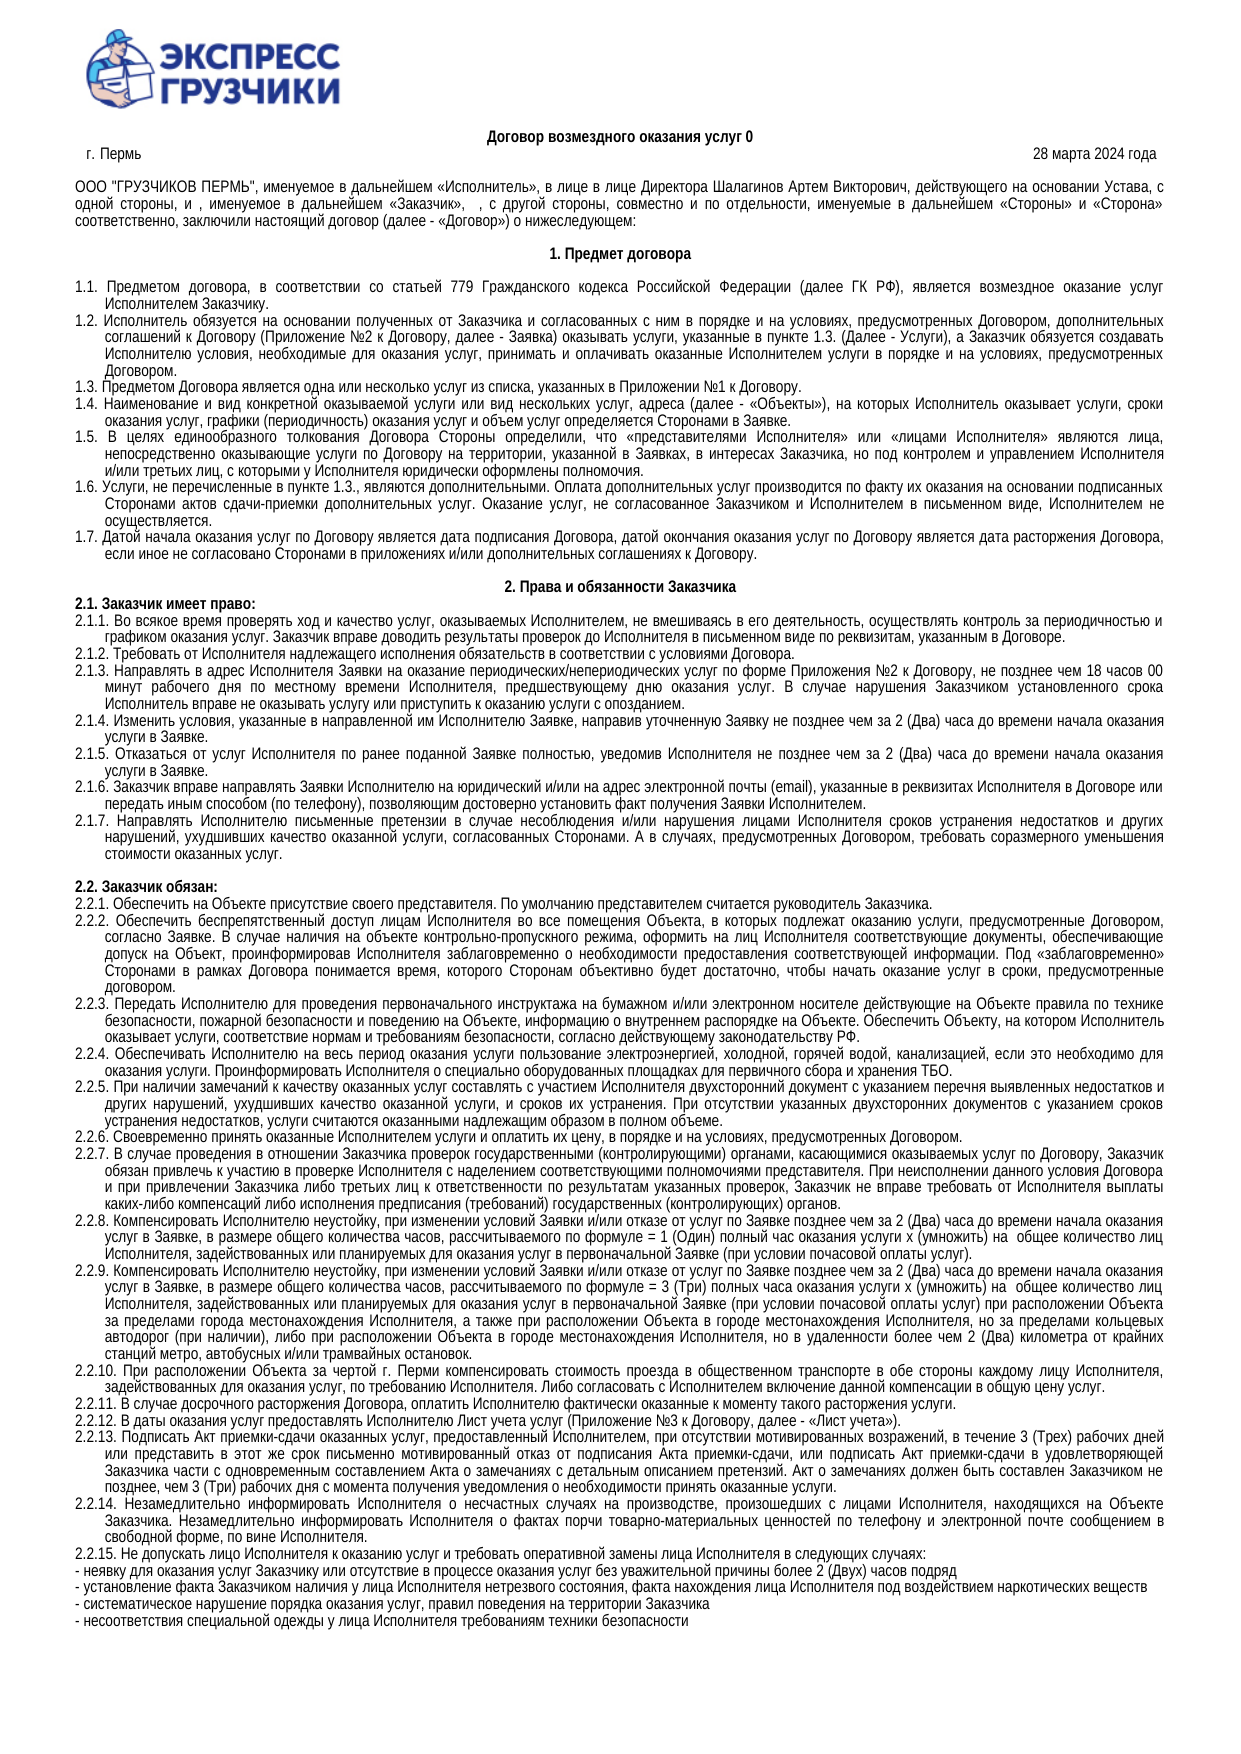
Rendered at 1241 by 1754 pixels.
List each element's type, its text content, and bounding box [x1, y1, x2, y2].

text - систематическое нарушение порядка оказания услуг, правил поведения на территории Заказчика [75, 1596, 1165, 1613]
text 2.1.6. Заказчик вправе направлять Заявки Исполнителю на юридический и/или на адрес электронной почты (email), указанные в реквизитах Исполнителя в Договоре или передать иным способом (по телефону), позволяющим достоверно установить факт получения Заявки Исполнителем. [75, 779, 1165, 813]
text 1. Предмет договора [75, 246, 1165, 263]
text 2.2. Заказчик обязан: [75, 879, 1165, 896]
text - неявку для оказания услуг Заказчику или отсутствие в процессе оказания услуг без уважительной причины более 2 (Двух) часов подряд [75, 1563, 1165, 1579]
text 2.2.12. В даты оказания услуг предоставлять Исполнителю Лист учета услуг (Приложение №3 к Договору, далее - «Лист учета»). [75, 1413, 1165, 1429]
text 2.2.4. Обеспечивать Исполнителю на весь период оказания услуги пользование электроэнергией, холодной, горячей водой, канализацией, если это необходимо для оказания услуги. Проинформировать Исполнителя о специально оборудованных площадках для первичного сбора и хранения ТБО. [75, 1046, 1165, 1079]
table_header 28 марта 2024 года [614, 146, 1168, 163]
text 2.1.7. Направлять Исполнителю письменные претензии в случае несоблюдения и/или нарушения лицами Исполнителя сроков устранения недостатков и других нарушений, ухудшивших качество оказанной услуги, согласованных Сторонами. А в случаях, предусмотренных Договором, требовать соразмерного уменьшения стоимости оказанных услуг. [75, 813, 1165, 863]
text 2.2.2. Обеспечить беспрепятственный доступ лицам Исполнителя во все помещения Объекта, в которых подлежат оказанию услуги, предусмотренные Договором, согласно Заявке. В случае наличия на объекте контрольно-пропускного режима, оформить на лиц Исполнителя соответствующие документы, обеспечивающие допуск на Объект, проинформировав Исполнителя заблаговременно о необходимости предоставления соответствующей информации. Под «заблаговременно» Сторонами в рамках Договора понимается время, которого Сторонам объективно будет достаточно, чтобы начать оказание услуг в сроки, предусмотренные договором. [75, 913, 1165, 996]
text 1.7. Датой начала оказания услуг по Договору является дата подписания Договора, датой окончания оказания услуг по Договору является дата расторжения Договора, если иное не согласовано Сторонами в приложениях и/или дополнительных соглашениях к Договору. [75, 529, 1165, 563]
text 2. Права и обязанности Заказчика [75, 579, 1165, 596]
text 2.2.14. Незамедлительно информировать Исполнителя о несчастных случаях на производстве, произошедших с лицами Исполнителя, находящихся на Объекте Заказчика. Незамедлительно информировать Исполнителя о фактах порчи товарно-материальных ценностей по телефону и электронной почте сообщением в свободной форме, по вине Исполнителя. [75, 1496, 1165, 1546]
text 2.2.11. В случае досрочного расторжения Договора, оплатить Исполнителю фактически оказанные к моменту такого расторжения услуги. [75, 1396, 1165, 1413]
text 1.2. Исполнитель обязуется на основании полученных от Заказчика и согласованных с ним в порядке и на условиях, предусмотренных Договором, дополнительных соглашений к Договору (Приложение №2 к Договору, далее - Заявка) оказывать услуги, указанные в пункте 1.3. (Далее - Услуги), а Заказчик обязуется создавать Исполнителю условия, необходимые для оказания услуг, принимать и оплачивать оказанные Исполнителем услуги в порядке и на условиях, предусмотренных Договором. [75, 313, 1165, 379]
text 2.1.2. Требовать от Исполнителя надлежащего исполнения обязательств в соответствии с условиями Договора. [75, 646, 1165, 663]
text Договор возмездного оказания услуг 0 [75, 129, 1165, 146]
text 2.2.6. Своевременно принять оказанные Исполнителем услуги и оплатить их цену, в порядке и на условиях, предусмотренных Договором. [75, 1129, 1165, 1146]
text 2.2.10. При расположении Объекта за чертой г. Перми компенсировать стоимость проезда в общественном транспорте в обе стороны каждому лицу Исполнителя, задействованных для оказания услуг, по требованию Исполнителя. Либо согласовать с Исполнителем включение данной компенсации в общую цену услуг. [75, 1363, 1165, 1396]
text 1.6. Услуги, не перечисленные в пункте 1.3., являются дополнительными. Оплата дополнительных услуг производится по факту их оказания на основании подписанных Сторонами актов сдачи-приемки дополнительных услуг. Оказание услуг, не согласованное Заказчиком и Исполнителем в письменном виде, Исполнителем не осуществляется. [75, 479, 1165, 529]
text 2.2.7. В случае проведения в отношении Заказчика проверок государственными (контролирующими) органами, касающимися оказываемых услуг по Договору, Заказчик обязан привлечь к участию в проверке Исполнителя с наделением соответствующими полномочиями представителя. При неисполнении данного условия Договора и при привлечении Заказчика либо третьих лиц к ответственности по результатам указанных проверок, Заказчик не вправе требовать от Исполнителя выплаты каких-либо компенсаций либо исполнения предписания (требований) государственных (контролирующих) органов. [75, 1146, 1165, 1213]
text 1.3. Предметом Договора является одна или несколько услуг из списка, указанных в Приложении №1 к Договору. [75, 379, 1165, 396]
text 2.2.1. Обеспечить на Объекте присутствие своего представителя. По умолчанию представителем считается руководитель Заказчика. [75, 896, 1165, 913]
text 2.2.8. Компенсировать Исполнителю неустойку, при изменении условий Заявки и/или отказе от услуг по Заявке позднее чем за 2 (Два) часа до времени начала оказания услуг в Заявке, в размере общего количества часов, рассчитываемого по формуле = 1 (Один) полный час оказания услуги х (умножить) на общее количество лиц Исполнителя, задействованных или планируемых для оказания услуг в первоначальной Заявке (при условии почасовой оплаты услуг). [75, 1213, 1165, 1263]
text 2.1. Заказчик имеет право: [75, 596, 1165, 613]
text 2.1.5. Отказаться от услуг Исполнителя по ранее поданной Заявке полностью, уведомив Исполнителя не позднее чем за 2 (Два) часа до времени начала оказания услуги в Заявке. [75, 746, 1165, 779]
text - несоответствия специальной одежды у лица Исполнителя требованиям техники безопасности [75, 1613, 1165, 1629]
text 2.1.1. Во всякое время проверять ход и качество услуг, оказываемых Исполнителем, не вмешиваясь в его деятельность, осуществлять контроль за периодичностью и графиком оказания услуг. Заказчик вправе доводить результаты проверок до Исполнителя в письменном виде по реквизитам, указанным в Договоре. [75, 613, 1165, 646]
text 1.4. Наименование и вид конкретной оказываемой услуги или вид нескольких услуг, адреса (далее - «Объекты»), на которых Исполнитель оказывает услуги, сроки оказания услуг, графики (периодичность) оказания услуг и объем услуг определяется Сторонами в Заявке. [75, 396, 1165, 429]
text 2.2.5. При наличии замечаний к качеству оказанных услуг составлять с участием Исполнителя двухсторонний документ с указанием перечня выявленных недостатков и других нарушений, ухудшивших качество оказанной услуги, и сроков их устранения. При отсутствии указанных двухсторонних документов с указанием сроков устранения недостатков, услуги считаются оказанными надлежащим образом в полном объеме. [75, 1079, 1165, 1129]
table_header г. Пермь [75, 146, 614, 163]
text 2.2.9. Компенсировать Исполнителю неустойку, при изменении условий Заявки и/или отказе от услуг по Заявке позднее чем за 2 (Два) часа до времени начала оказания услуг в Заявке, в размере общего количества часов, рассчитываемого по формуле = 3 (Три) полных часа оказания услуги х (умножить) на общее количество лиц Исполнителя, задействованных или планируемых для оказания услуг в первоначальной Заявке (при условии почасовой оплаты услуг) при расположении Объекта за пределами города местонахождения Исполнителя, а также при расположении Объекта в городе местонахождения Исполнителя, но за пределами кольцевых автодорог (при наличии), либо при расположении Объекта в городе местонахождения Исполнителя, но в удаленности более чем 2 (Два) километра от крайних станций метро, автобусных и/или трамвайных остановок. [75, 1263, 1165, 1363]
text 2.2.13. Подписать Акт приемки-сдачи оказанных услуг, предоставленный Исполнителем, при отсутствии мотивированных возражений, в течение 3 (Трех) рабочих дней или представить в этот же срок письменно мотивированный отказ от подписания Акта приемки-сдачи, или подписать Акт приемки-сдачи в удовлетворяющей Заказчика части с одновременным составлением Акта о замечаниях с детальным описанием претензий. Акт о замечаниях должен быть составлен Заказчиком не позднее, чем 3 (Три) рабочих дня с момента получения уведомления о необходимости принять оказанные услуги. [75, 1429, 1165, 1496]
text - установление факта Заказчиком наличия у лица Исполнителя нетрезвого состояния, факта нахождения лица Исполнителя под воздействием наркотических веществ [75, 1579, 1165, 1596]
text ООО "ГРУЗЧИКОВ ПЕРМЬ", именуемое в дальнейшем «Исполнитель», в лице в лице Директора Шалагинов Артем Викторович, действующего на основании Устава, с одной стороны, и , именуемое в дальнейшем «Заказчик», , с другой стороны, совместно и по отдельности, именуемые в дальнейшем «Стороны» и «Сторона» соответственно, заключили настоящий договор (далее - «Договор») о нижеследующем: [75, 179, 1165, 229]
text 2.2.15. Не допускать лицо Исполнителя к оказанию услуг и требовать оперативной замены лица Исполнителя в следующих случаях: [75, 1546, 1165, 1563]
text 1.5. В целях единообразного толкования Договора Стороны определили, что «представителями Исполнителя» или «лицами Исполнителя» являются лица, непосредственно оказывающие услуги по Договору на территории, указанной в Заявках, в интересах Заказчика, но под контролем и управлением Исполнителя и/или третьих лиц, с которыми у Исполнителя юридически оформлены полномочия. [75, 429, 1165, 479]
text 1.1. Предметом договора, в соответствии со статьей 779 Гражданского кодекса Российской Федерации (далее ГК РФ), является возмездное оказание услуг Исполнителем Заказчику. [75, 279, 1165, 313]
text 2.1.3. Направлять в адрес Исполнителя Заявки на оказание периодических/непериодических услуг по форме Приложения №2 к Договору, не позднее чем 18 часов 00 минут рабочего дня по местному времени Исполнителя, предшествующему дню оказания услуг. В случае нарушения Заказчиком установленного срока Исполнитель вправе не оказывать услугу или приступить к оказанию услуги с опозданием. [75, 663, 1165, 713]
picture [79, 28, 349, 110]
text 2.1.4. Изменить условия, указанные в направленной им Исполнителю Заявке, направив уточненную Заявку не позднее чем за 2 (Два) часа до времени начала оказания услуги в Заявке. [75, 713, 1165, 746]
text 2.2.3. Передать Исполнителю для проведения первоначального инструктажа на бумажном и/или электронном носителе действующие на Объекте правила по технике безопасности, пожарной безопасности и поведению на Объекте, информацию о внутреннем распорядке на Объекте. Обеспечить Объекту, на котором Исполнитель оказывает услуги, соответствие нормам и требованиям безопасности, согласно действующему законодательству РФ. [75, 996, 1165, 1046]
